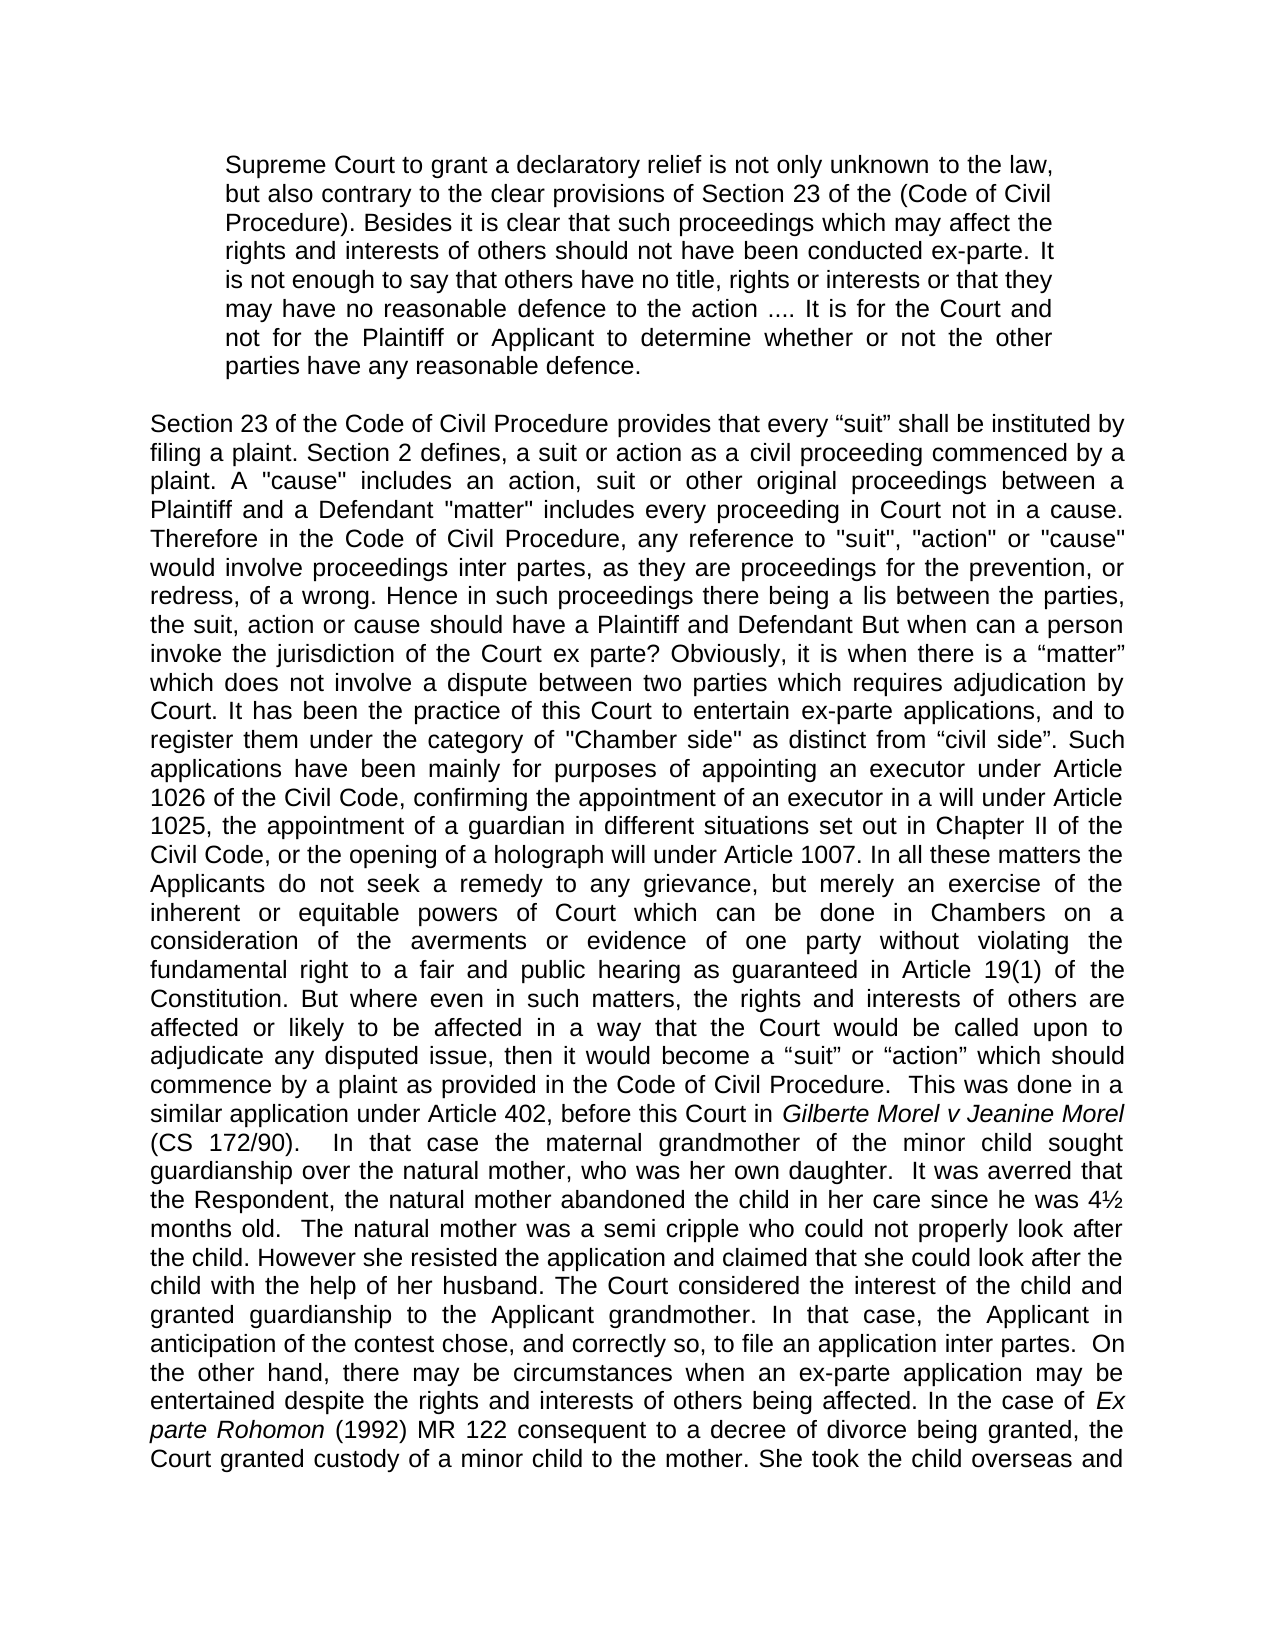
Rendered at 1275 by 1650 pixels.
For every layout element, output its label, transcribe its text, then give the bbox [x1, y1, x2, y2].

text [225, 150, 1054, 380]
